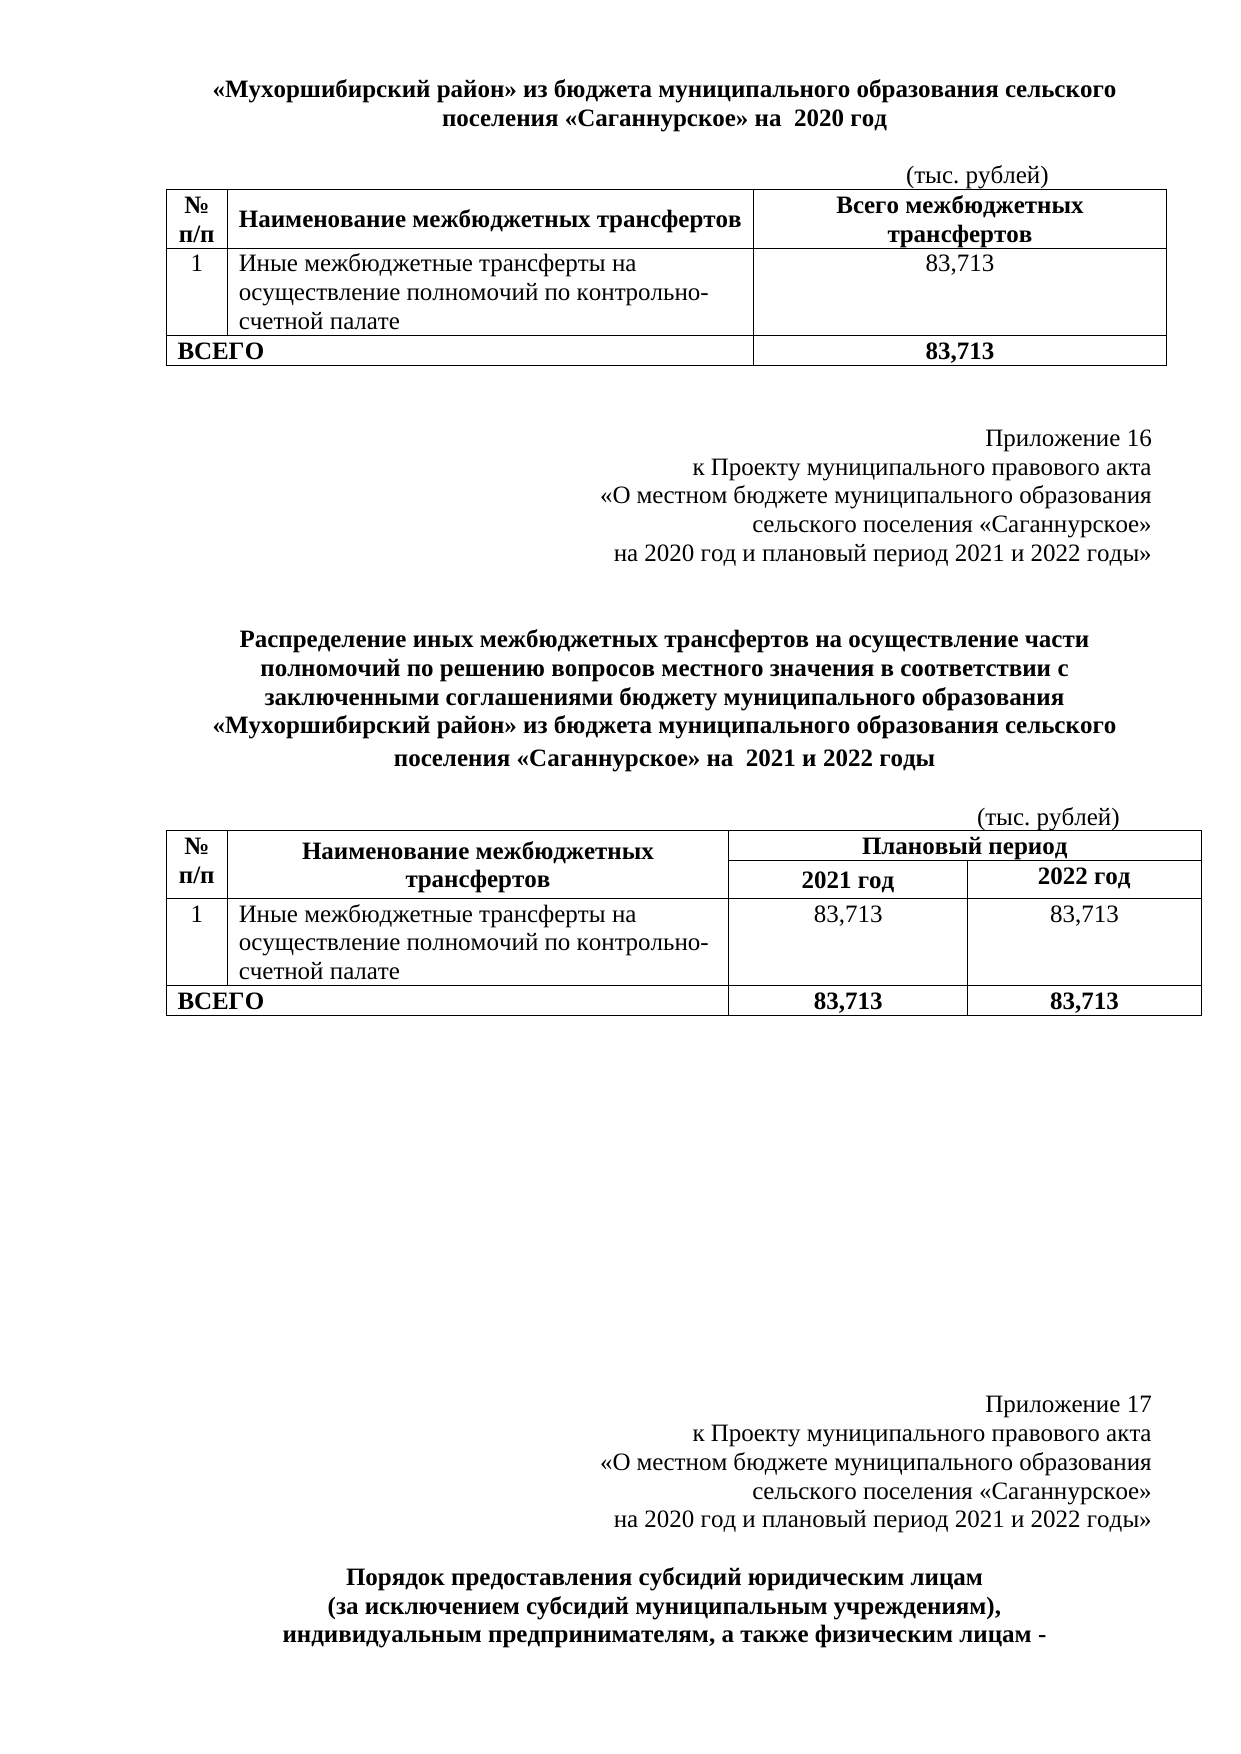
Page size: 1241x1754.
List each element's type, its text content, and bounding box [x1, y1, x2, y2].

table_cell 2021 год [729, 861, 967, 898]
text (за исключением субсидий муниципальным учреждениям), [177, 1591, 1152, 1619]
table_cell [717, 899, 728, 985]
table_cell 83,713 [968, 899, 1201, 985]
table_cell 1 [167, 899, 227, 985]
table_cell 2022 год [968, 861, 1201, 898]
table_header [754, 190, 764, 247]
text к Проекту муниципального правового акта [177, 1418, 1152, 1447]
table_header Наименование межбюджетных трансфертов [228, 831, 728, 898]
text (тыс. рублей) [177, 802, 1152, 830]
text на 2020 год и плановый период 2021 и 2022 годы» [177, 1504, 1152, 1533]
text Распределение иных межбюджетных трансфертов на осуществление части полномочий по решению вопросов местного значения в соответствии с заключенными соглашениями бюджету муниципального образования «Мухоршибирский район» из бюджета муниципального образования сельского поселения «Саганнурское» на 2021 и 2022 годы [177, 624, 1152, 773]
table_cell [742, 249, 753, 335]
text «О местном бюджете муниципального образования [177, 1447, 1152, 1476]
table_cell 83,713 [729, 899, 967, 985]
table_cell 83,713 [754, 249, 1166, 335]
text сельского поселения «Саганнурское» [177, 1476, 1152, 1504]
text индивидуальным предпринимателям, а также физическим лицам - [177, 1619, 1152, 1648]
table_header Наименование межбюджетных трансфертов [228, 190, 753, 247]
text на 2020 год и плановый период 2021 и 2022 годы» [177, 538, 1152, 567]
text к Проекту муниципального правового акта [177, 452, 1152, 481]
text Приложение 16 [177, 423, 1152, 452]
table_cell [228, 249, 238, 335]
text (тыс. рублей) [177, 160, 1048, 189]
text Порядок предоставления субсидий юридическим лицам [177, 1562, 1152, 1591]
table_header № п/п [167, 831, 227, 898]
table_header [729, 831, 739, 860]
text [177, 74, 1152, 131]
table_cell 1 [167, 249, 227, 335]
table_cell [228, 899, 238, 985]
text сельского поселения «Саганнурское» [177, 509, 1152, 538]
text Приложение 17 [177, 1389, 1152, 1418]
text «О местном бюджете муниципального образования [177, 481, 1152, 509]
